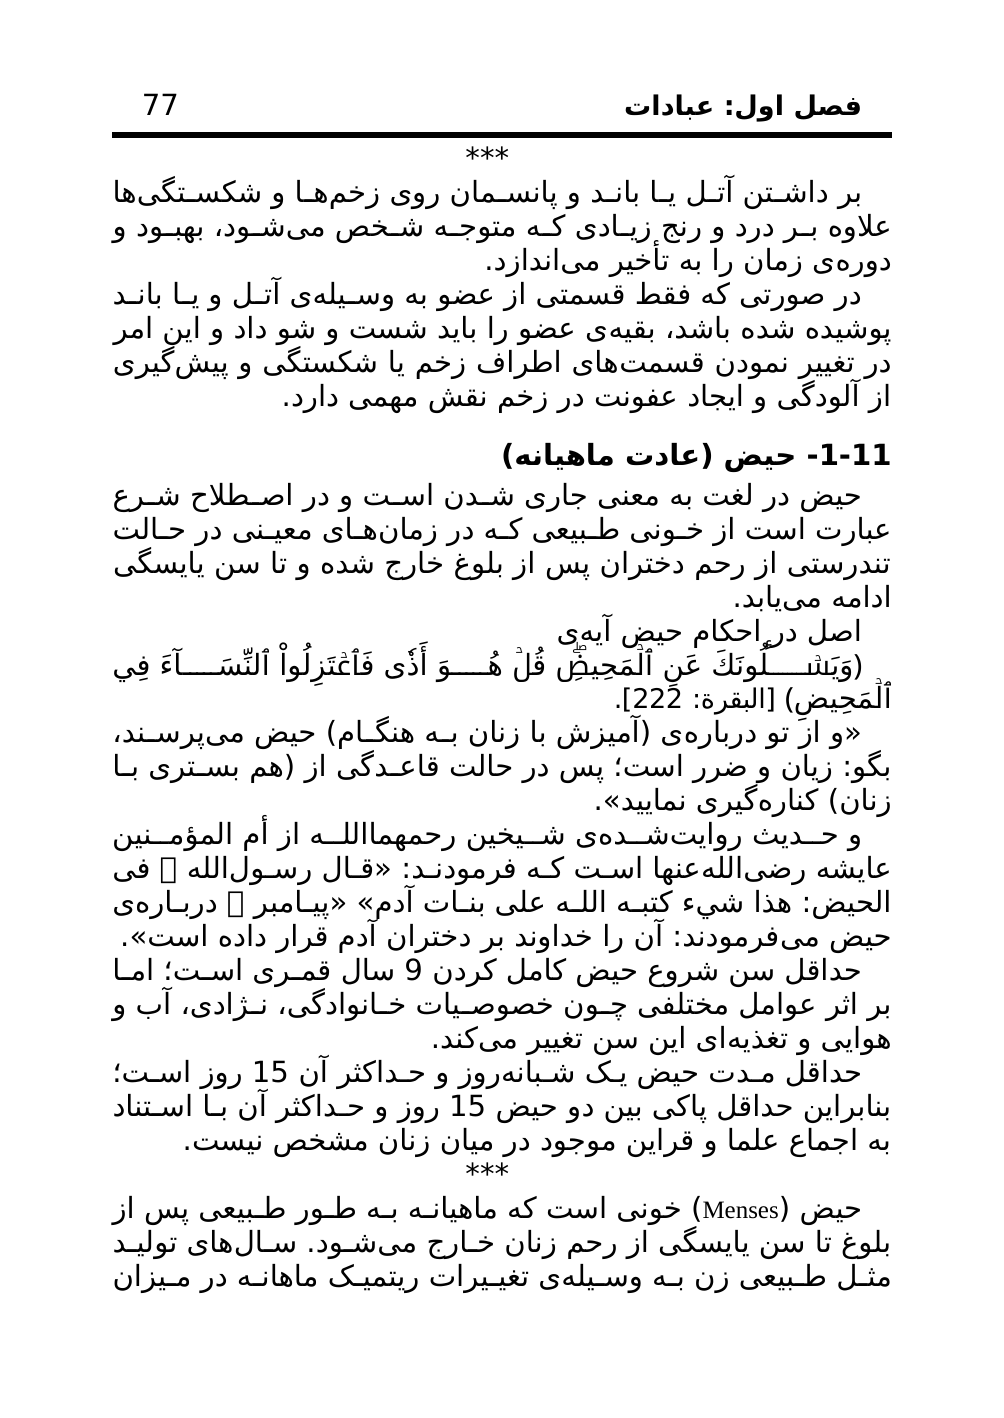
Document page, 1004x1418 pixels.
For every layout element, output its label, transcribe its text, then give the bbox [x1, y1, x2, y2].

text و حدیث روایت‌شده‌ی شیخین رحمهما‌الله از أم المؤمنین عایشه رضی‌الله‌عنها است که فرمودند: «قال رسول‌الله فی الحیض: هذا شيء کتبه الله على بنات آدم» «پیامبر درباره‌ی حیض می‌فرمودند: آن را خداوند بر دختران آدم قرار داده است». [112, 818, 892, 953]
text حداقل مدت حیض یک شبانه‌روز و حداکثر آن 15 روز است؛ بنابراین حداقل پاکی بین دو حیض 15 روز و حداکثر آن با استناد به اجماع علما و قراین موجود در میان زنان مشخص نیست. [112, 1055, 892, 1157]
text در صورتی که فقط قسمتی از عضو به وسیله‌ی آتل و یا باند پوشیده شده باشد، بقیه‌ی عضو را باید شست و شو داد و این امر در تغییر نمودن قسمت‌‌های اطراف زخم یا شکستگی و پیش‌گیری از آلودگی و ایجاد عفونت در زخم نقش مهمی دارد. [112, 277, 892, 413]
text *** [112, 1157, 892, 1191]
text بر داشتن آتل یا باند و پانسمان روی زخم‌ها و شکستگی‌ها علاوه بر درد و رنج زیادی که متوجه شخص می‌شود، بهبود و دوره‌ی زمان را به تأخیر می‌اندازد. [112, 175, 892, 277]
text *** [112, 141, 892, 175]
text اصل در احکام حیض آیه‌ی [112, 614, 892, 648]
text 1-11- حیض (عادت ماهیانه) [112, 438, 892, 472]
text حیض در لغت به معنی جاری شدن است و در اصطلاح شرع عبارت است از خونی طبیعی که در زمان‌های معینی در حالت تندرستی از رحم دختران پس از بلوغ خارج شده و تا سن یایسگی ادامه می‌یابد. [112, 478, 892, 614]
text حداقل سن شروع حیض کامل کردن 9 سال قمری است؛ اما بر اثر عوامل مختلفی چون خصوصیات خانوادگی، نژادی، آب و هوایی و تغذیه‌ای این سن تغییر می‌کند. [112, 953, 892, 1055]
text ﴿وَيَسۡ‍َٔلُونَكَ عَنِ ٱلۡمَحِيضِۖ قُلۡ هُوَ أَذٗى فَٱعۡتَزِلُواْ ٱلنِّسَآءَ فِي ٱلۡمَحِيضِ﴾ [البقرة: 222]. [112, 648, 892, 716]
text «و از تو درباره‌ی (آمیزش با زنان به هنگام) حیض می‌پرسند، بگو: زیان و ضرر است؛ پس در حالت قاعدگی از (هم بستری با زنان) کناره‌گیری نمایید». [112, 716, 892, 818]
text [112, 1191, 892, 1293]
